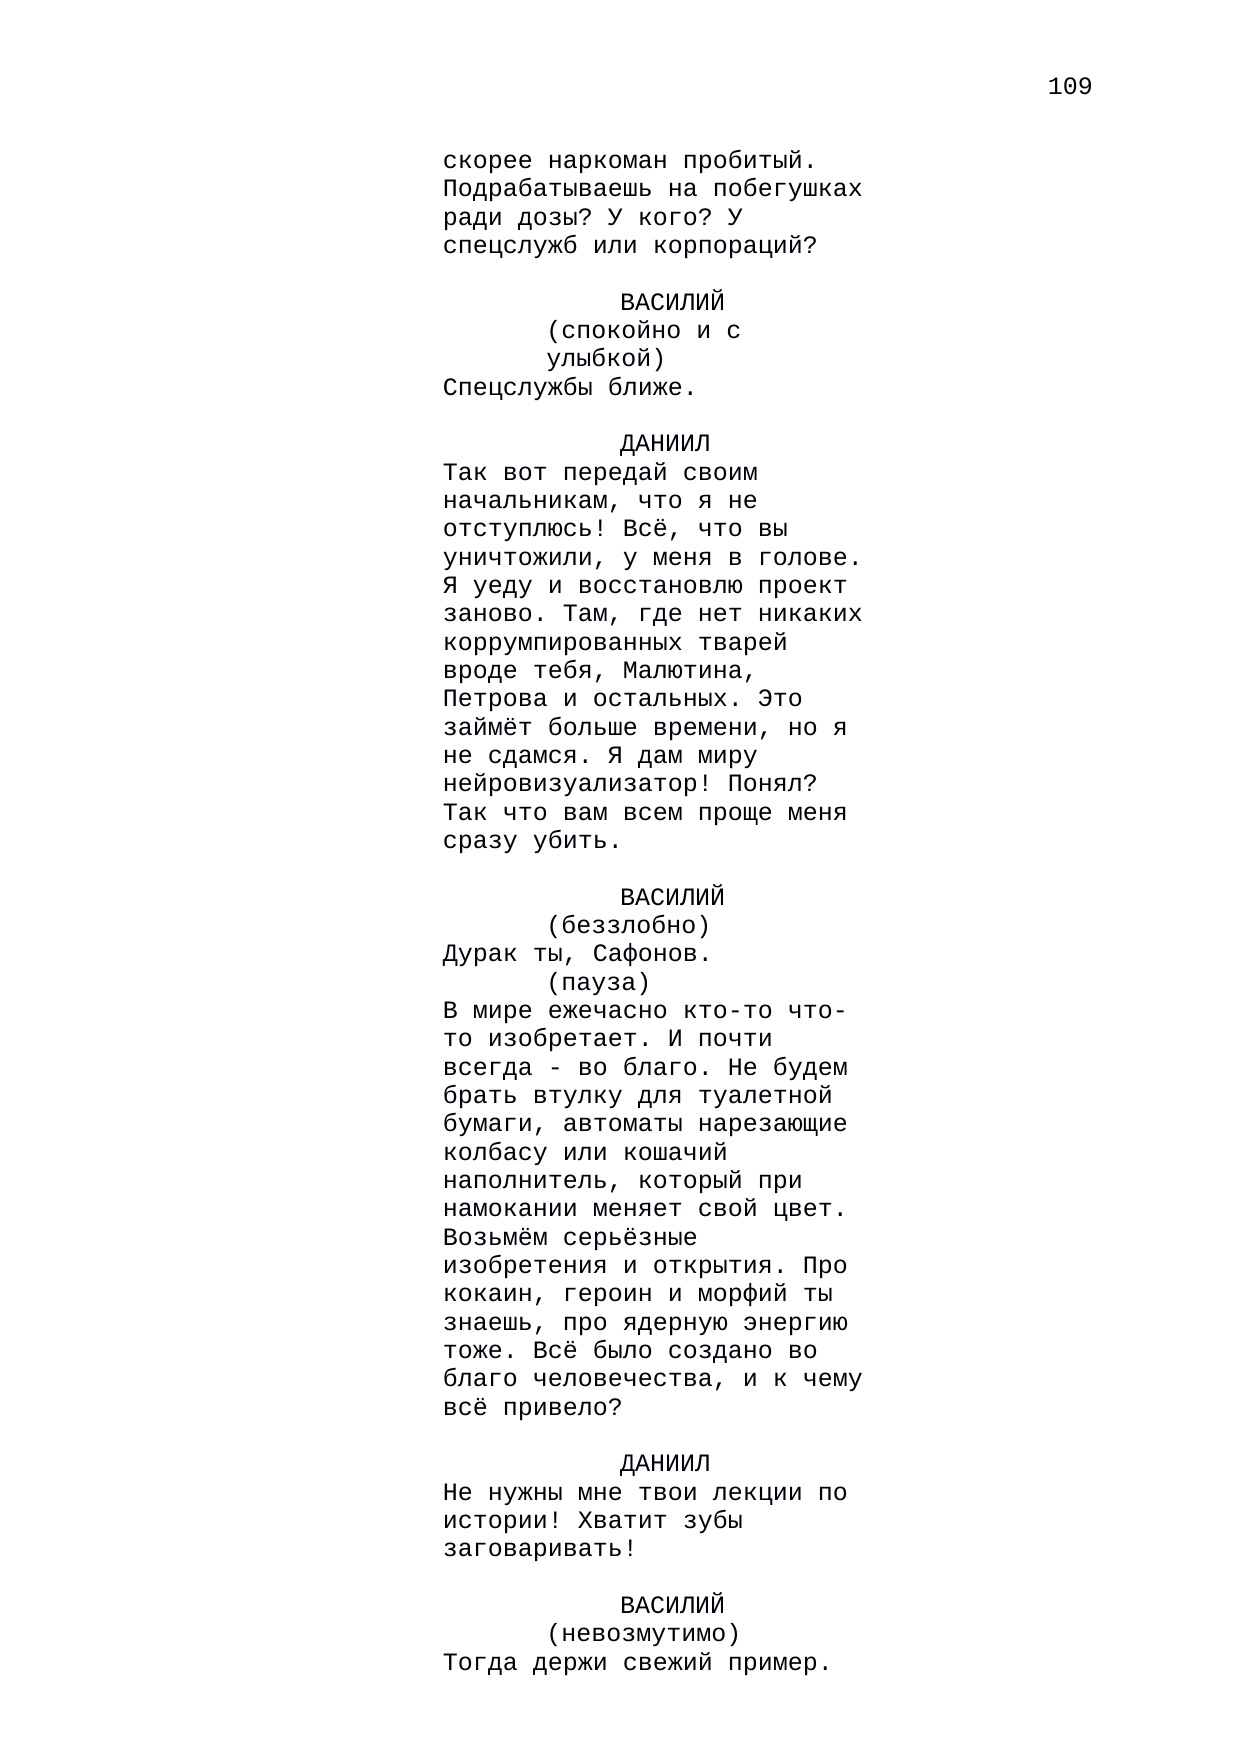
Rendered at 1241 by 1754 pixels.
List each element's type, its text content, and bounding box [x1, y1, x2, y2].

text (пауза) [546, 969, 827, 998]
text ДАНИИЛ [620, 1451, 1093, 1479]
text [443, 148, 871, 261]
text Так вот передай своим начальникам, что я не отступлюсь! Всё, что вы уничтожили, у меня в голове. Я уеду и восстановлю проект заново. Там, где нет никаких коррумпированных тварей вроде тебя, Малютина, Петрова и остальных. Это займёт больше времени, но я не сдамся. Я дам миру нейровизуализатор! Понял? Так что вам всем проще меня сразу убить. [443, 459, 871, 856]
text ВАСИЛИЙ [620, 1593, 1093, 1621]
text ВАСИЛИЙ [620, 289, 1093, 318]
text ДАНИИЛ [620, 431, 1093, 459]
text В мире ежечасно кто-то что-то изобретает. И почти всегда - во благо. Не будем брать втулку для туалетной бумаги, автоматы нарезающие колбасу или кошачий наполнитель, который при намокании меняет свой цвет. Возьмём серьёзные изобретения и открытия. Про кокаин, героин и морфий ты знаешь, про ядерную энергию тоже. Всё было создано во благо человечества, и к чему всё привело? [443, 998, 871, 1423]
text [443, 1649, 871, 1678]
text Не нужны мне твои лекции по истории! Хватит зубы заговаривать! [443, 1479, 871, 1564]
text Спецслужбы ближе. [443, 374, 871, 403]
text (невозмутимо) [546, 1621, 827, 1649]
text ВАСИЛИЙ [620, 884, 1093, 913]
text (беззлобно) [546, 913, 827, 941]
text Дурак ты, Сафонов. [443, 941, 871, 969]
text (спокойно и с улыбкой) [546, 318, 827, 374]
